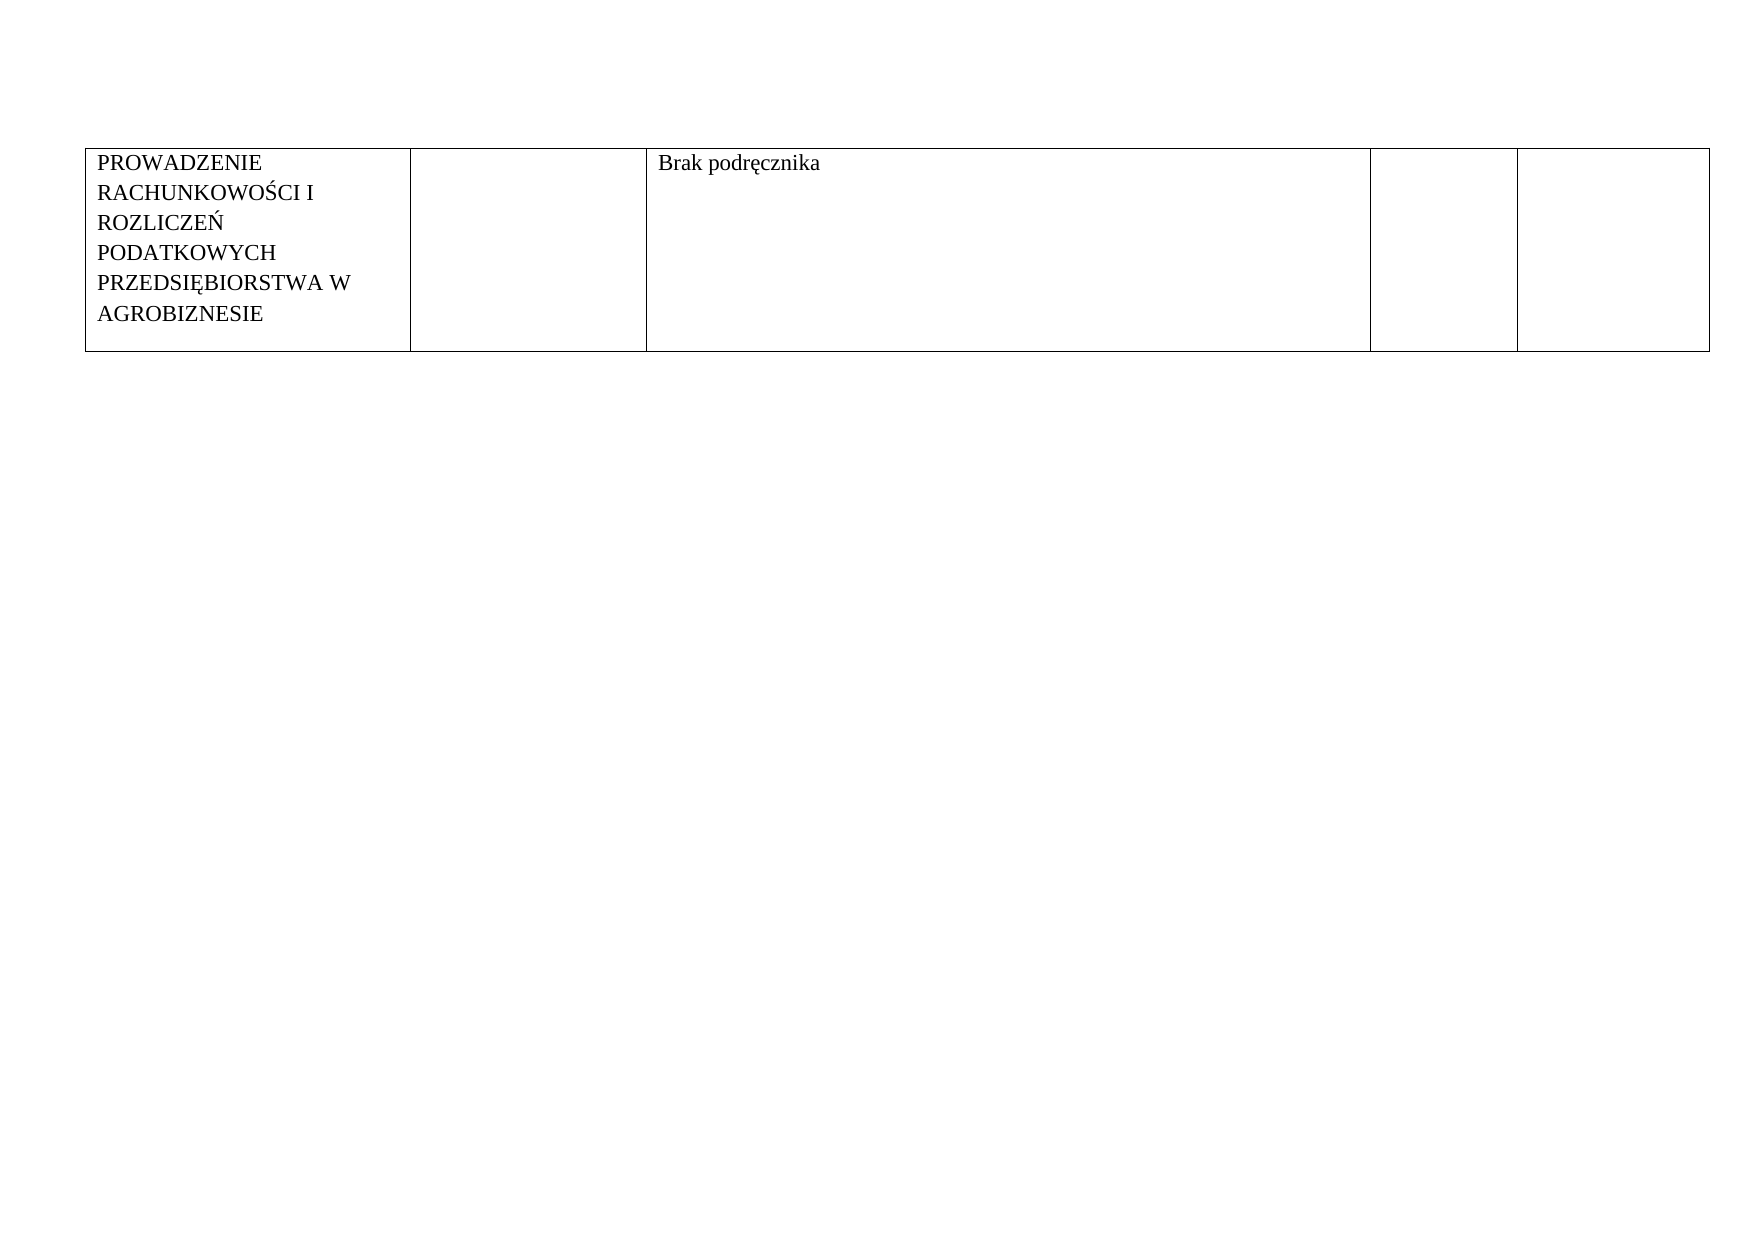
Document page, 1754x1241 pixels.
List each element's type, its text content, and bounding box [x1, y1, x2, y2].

table_cell [411, 149, 646, 351]
table_cell [1371, 149, 1517, 351]
table_cell Brak podręcznika [647, 149, 1370, 351]
table_cell [1518, 149, 1709, 351]
table_cell PROWADZENIE RACHUNKOWOŚCI I ROZLICZEŃ PODATKOWYCH PRZEDSIĘBIORSTWA W AGROBIZNESIE [86, 149, 410, 351]
